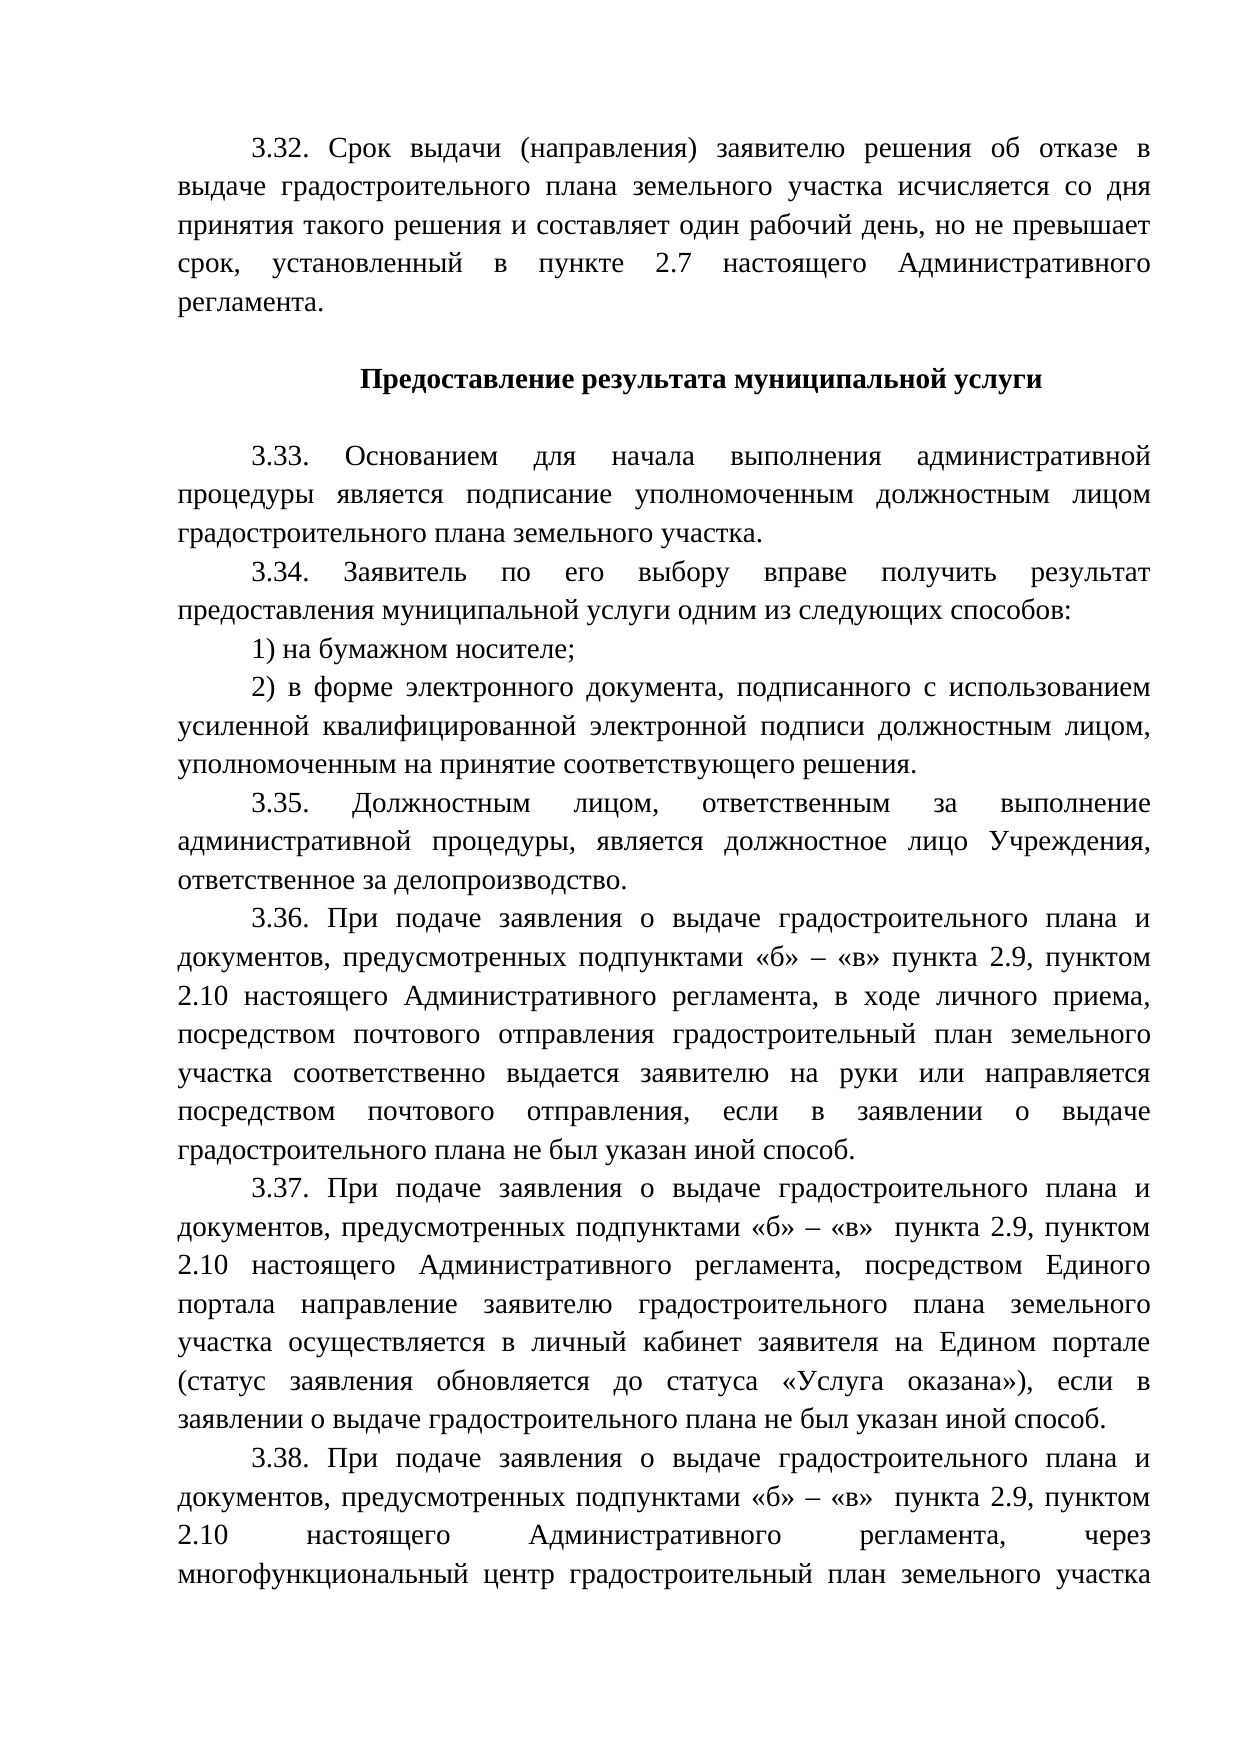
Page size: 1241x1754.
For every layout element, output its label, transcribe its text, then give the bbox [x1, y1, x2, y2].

text 3.34. Заявитель по его выбору вправе получить результат предоставления муниципальной услуги одним из следующих способов: [177, 554, 1152, 626]
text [177, 1440, 1152, 1589]
text 3.36. При подаче заявления о выдаче градостроительного плана и документов, предусмотренных подпунктами «б» – «в» пункта 2.9, пунктом 2.10 настоящего Административного регламента, в ходе личного приема, посредством почтового отправления градостроительный план земельного участка соответственно выдается заявителю на руки или направляется посредством почтового отправления, если в заявлении о выдаче градостроительного плана не был указан иной способ. [177, 901, 1152, 1165]
text Предоставление результата муниципальной услуги [177, 361, 1152, 394]
text 3.32. Срок выдачи (направления) заявителю решения об отказе в выдаче градостроительного плана земельного участка исчисляется со дня принятия такого решения и составляет один рабочий день, но не превышает срок, установленный в пункте 2.7 настоящего Административного регламента. [177, 130, 1152, 317]
text 2) в форме электронного документа, подписанного с использованием усиленной квалифицированной электронной подписи должностным лицом, уполномоченным на принятие соответствующего решения. [177, 669, 1152, 780]
text 3.37. При подаче заявления о выдаче градостроительного плана и документов, предусмотренных подпунктами «б» – «в» пункта 2.9, пунктом 2.10 настоящего Административного регламента, посредством Единого портала направление заявителю градостроительного плана земельного участка осуществляется в личный кабинет заявителя на Едином портале (статус заявления обновляется до статуса «Услуга оказана»), если в заявлении о выдаче градостроительного плана не был указан иной способ. [177, 1170, 1152, 1435]
text 1) на бумажном носителе; [177, 631, 1152, 664]
text 3.35. Должностным лицом, ответственным за выполнение административной процедуры, является должностное лицо Учреждения, ответственное за делопроизводство. [177, 785, 1152, 896]
text 3.33. Основанием для начала выполнения административной процедуры является подписание уполномоченным должностным лицом градостроительного плана земельного участка. [177, 438, 1152, 549]
